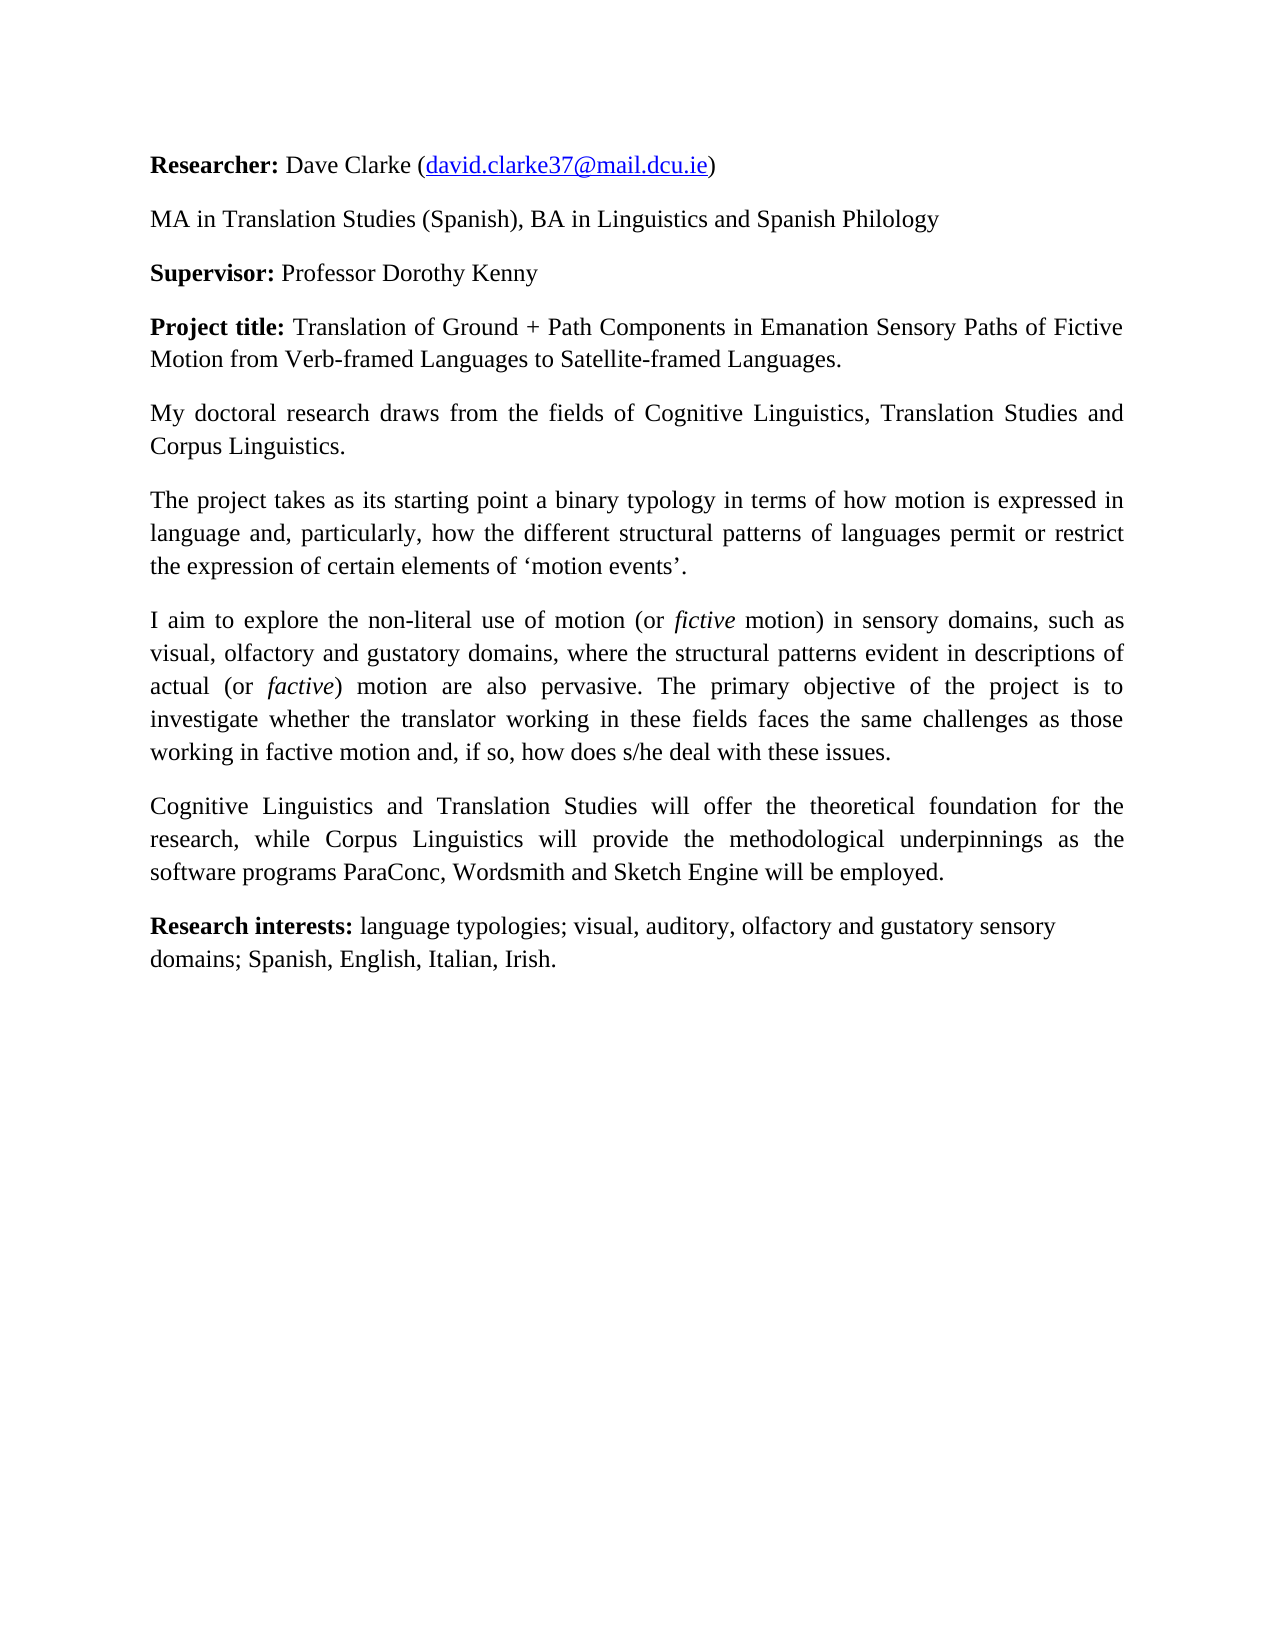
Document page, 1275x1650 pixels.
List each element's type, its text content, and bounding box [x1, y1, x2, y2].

text My doctoral research draws from the fields of Cognitive Linguistics, Translation Studies and Corpus Linguistics. [150, 398, 1125, 460]
text Researcher: Dave Clarke (david.clarke37@mail.dcu.ie) [150, 150, 1125, 179]
text Research interests: language typologies; visual, auditory, olfactory and gustatory sensory domains; Spanish, English, Italian, Irish. [150, 911, 1125, 973]
text Project title: Translation of Ground + Path Components in Emanation Sensory Paths of Fictive Motion from Verb-framed Languages to Satellite-framed Languages. [150, 312, 1125, 373]
text Cognitive Linguistics and Translation Studies will offer the theoretical foundation for the research, while Corpus Linguistics will provide the methodological underpinnings as the software programs ParaConc, Wordsmith and Sketch Engine will be employed. [150, 791, 1125, 886]
text I aim to explore the non-literal use of motion (or fictive motion) in sensory domains, such as visual, olfactory and gustatory domains, where the structural patterns evident in descriptions of actual (or factive) motion are also pervasive. The primary objective of the project is to investigate whether the translator working in these fields faces the same challenges as those working in factive motion and, if so, how does s/he deal with these issues. [150, 605, 1125, 766]
text The project takes as its starting point a binary typology in terms of how motion is expressed in language and, particularly, how the different structural patterns of languages permit or restrict the expression of certain elements of ‘motion events’. [150, 485, 1125, 580]
text Supervisor: Professor Dorothy Kenny [150, 258, 1125, 286]
text MA in Translation Studies (Spanish), BA in Linguistics and Spanish Philology [150, 204, 1125, 233]
